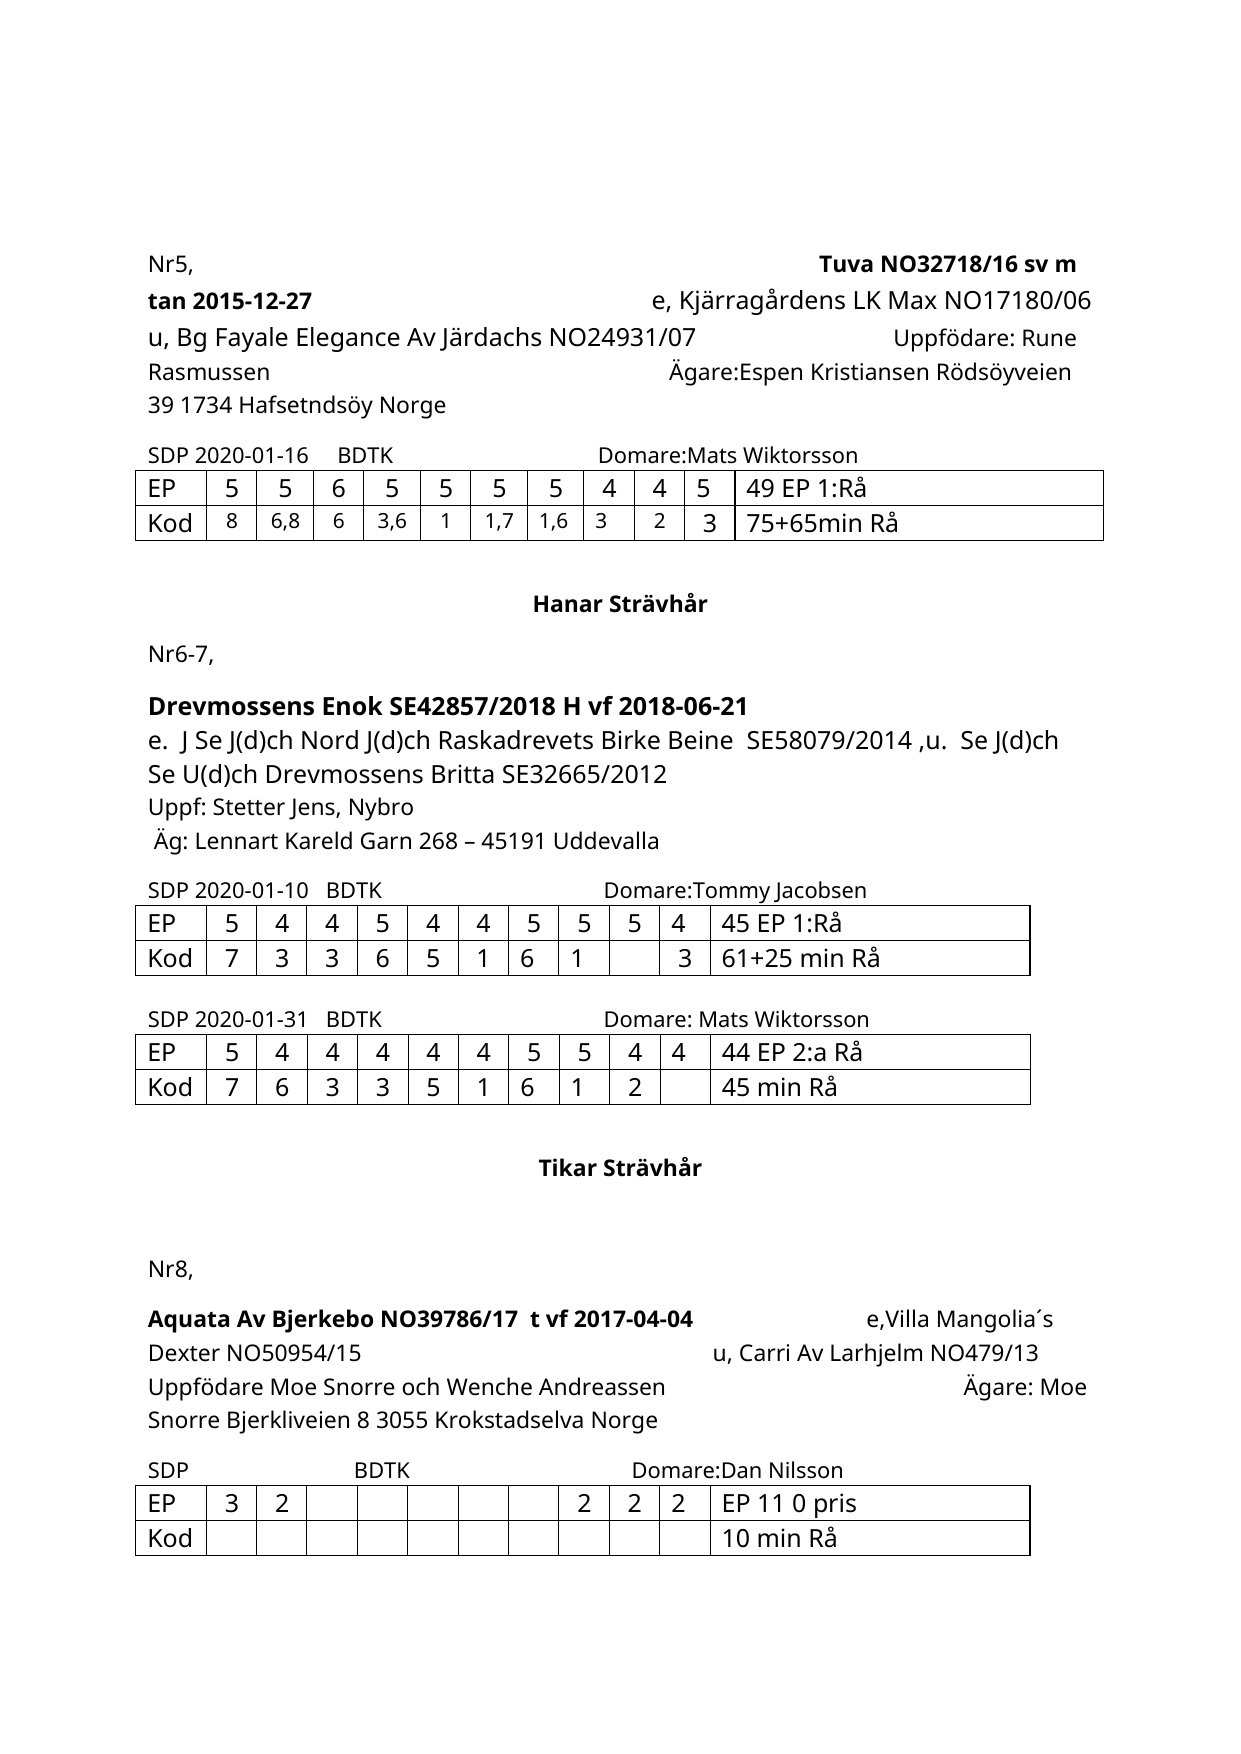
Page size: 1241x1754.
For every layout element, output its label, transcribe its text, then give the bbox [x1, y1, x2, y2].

table_cell 3 [257, 941, 306, 975]
table_header 4 [257, 1035, 307, 1069]
table_cell [307, 1521, 357, 1555]
table_cell [257, 1521, 306, 1555]
table_cell 7 [207, 941, 256, 975]
table_cell 10 min Rå [711, 1521, 1029, 1555]
table_cell [610, 941, 659, 975]
table_header 6 [314, 471, 363, 505]
table_header 5 [364, 471, 420, 505]
table_cell Kod [136, 1521, 206, 1555]
table_header [408, 1486, 458, 1520]
table_cell Kod [136, 1070, 206, 1104]
table_cell 75+65min Rå [736, 506, 1103, 540]
table_header 5 [559, 906, 609, 940]
table_header EP [136, 906, 206, 940]
table_header 5 [471, 471, 527, 505]
table_cell 3 [584, 506, 634, 540]
table_cell 61+25 min Rå [711, 941, 1029, 975]
table_cell 45 min Rå [711, 1070, 1030, 1104]
text SDP 2020-01-31 BDTK Domare: Mats Wiktorsson [148, 1004, 1093, 1034]
table_header 5 [207, 906, 256, 940]
text SDP 2020-01-10 BDTK Domare:Tommy Jacobsen [148, 875, 1093, 905]
table_cell 1 [560, 1070, 609, 1104]
table_header 4 [661, 1035, 710, 1069]
table_header 4 [660, 906, 710, 940]
table_cell [358, 1521, 407, 1555]
table_cell 3 [358, 1070, 408, 1104]
table_header EP [136, 471, 206, 505]
table_header 5 [207, 471, 256, 505]
table_header 5 [528, 471, 583, 505]
table_cell 3 [307, 941, 357, 975]
table_header EP [136, 1035, 206, 1069]
table_cell 1 [559, 941, 609, 975]
table_header 49 EP 1:Rå [736, 471, 1103, 505]
table_header 5 [610, 906, 659, 940]
table_header [307, 1486, 357, 1520]
text SDP BDTK Domare:Dan Nilsson [148, 1455, 1093, 1485]
table_cell 6 [509, 941, 558, 975]
table_cell 3 [685, 506, 734, 540]
text Nr5, Tuva NO32718/16 sv m tan 2015-12-27 e, Kjärragårdens LK Max NO17180/06 u, Bg Fayale Elegance Av Järdachs NO24931/07 Uppfödare: Rune Rasmussen Ägare:Espen Kristiansen Rödsöyveien 39 1734 Hafsetndsöy Norge [148, 248, 1093, 421]
table_header 4 [257, 906, 306, 940]
table_cell [559, 1521, 609, 1555]
table_cell 6 [257, 1070, 307, 1104]
table_header 5 [685, 471, 734, 505]
table_header 4 [409, 1035, 458, 1069]
table_cell 1,7 [471, 506, 527, 540]
table_header 4 [459, 906, 508, 940]
table_cell [660, 1521, 710, 1555]
table_cell 6 [358, 941, 407, 975]
table_cell 1 [459, 941, 508, 975]
table_header 44 EP 2:a Rå [711, 1035, 1030, 1069]
table_cell 8 [207, 506, 256, 540]
table_cell 1,6 [528, 506, 583, 540]
text Aquata Av Bjerkebo NO39786/17 t vf 2017-04-04 e,Villa Mangolia´s Dexter NO50954/15 u, Carri Av Larhjelm NO479/13 Uppfödare Moe Snorre och Wenche Andreassen Ägare: Moe Snorre Bjerkliveien 8 3055 Krokstadselva Norge [148, 1303, 1093, 1436]
table_cell [661, 1070, 710, 1104]
table_cell 3 [660, 941, 710, 975]
table_cell 6 [509, 1070, 559, 1104]
text Nr6-7, [148, 638, 1093, 669]
text Hanar Strävhår [148, 588, 1093, 619]
table_cell 5 [408, 941, 458, 975]
table_cell [509, 1521, 558, 1555]
table_header 5 [509, 906, 558, 940]
text SDP 2020-01-16 BDTK Domare:Mats Wiktorsson [148, 440, 1093, 470]
table_cell [408, 1521, 458, 1555]
table_cell [207, 1521, 256, 1555]
table_header 4 [610, 1035, 660, 1069]
table_header [509, 1486, 558, 1520]
text Uppf: Stetter Jens, Nybro Äg: Lennart Kareld Garn 268 – 45191 Uddevalla [148, 791, 1093, 856]
table_header 2 [610, 1486, 659, 1520]
table_cell 1 [459, 1070, 508, 1104]
table_header 3 [207, 1486, 256, 1520]
table_header 4 [635, 471, 684, 505]
table_header 5 [358, 906, 407, 940]
table_header 2 [559, 1486, 609, 1520]
table_cell 6 [314, 506, 363, 540]
table_cell 7 [207, 1070, 256, 1104]
table_header [358, 1486, 407, 1520]
table_header EP [136, 1486, 206, 1520]
table_cell [610, 1521, 659, 1555]
table_header 5 [207, 1035, 256, 1069]
table_cell 3,6 [364, 506, 420, 540]
table_header 5 [509, 1035, 559, 1069]
table_cell 5 [409, 1070, 458, 1104]
table_cell Kod [136, 506, 206, 540]
table_header 4 [459, 1035, 508, 1069]
text Drevmossens Enok SE42857/2018 H vf 2018-06-21 [148, 689, 1093, 723]
table_header 5 [560, 1035, 609, 1069]
table_cell 6,8 [257, 506, 313, 540]
table_header 4 [584, 471, 634, 505]
table_header EP 11 0 pris [711, 1486, 1029, 1520]
table_cell Kod [136, 941, 206, 975]
table_header 4 [308, 1035, 357, 1069]
table_header 4 [408, 906, 458, 940]
table_header 4 [358, 1035, 408, 1069]
table_header 45 EP 1:Rå [711, 906, 1029, 940]
text Tikar Strävhår [148, 1152, 1093, 1183]
table_cell 3 [308, 1070, 357, 1104]
text Nr8, [148, 1253, 1093, 1284]
table_header 4 [307, 906, 357, 940]
table_cell 2 [635, 506, 684, 540]
table_header 2 [257, 1486, 306, 1520]
table_cell 1 [421, 506, 470, 540]
table_cell [459, 1521, 508, 1555]
table_header [459, 1486, 508, 1520]
table_header 5 [257, 471, 313, 505]
table_header 2 [660, 1486, 710, 1520]
table_header 5 [421, 471, 470, 505]
text e. J Se J(d)ch Nord J(d)ch Raskadrevets Birke Beine SE58079/2014 ,u. Se J(d)ch Se U(d)ch Drevmossens Britta SE32665/2012 [148, 723, 1093, 791]
table_cell 2 [610, 1070, 660, 1104]
